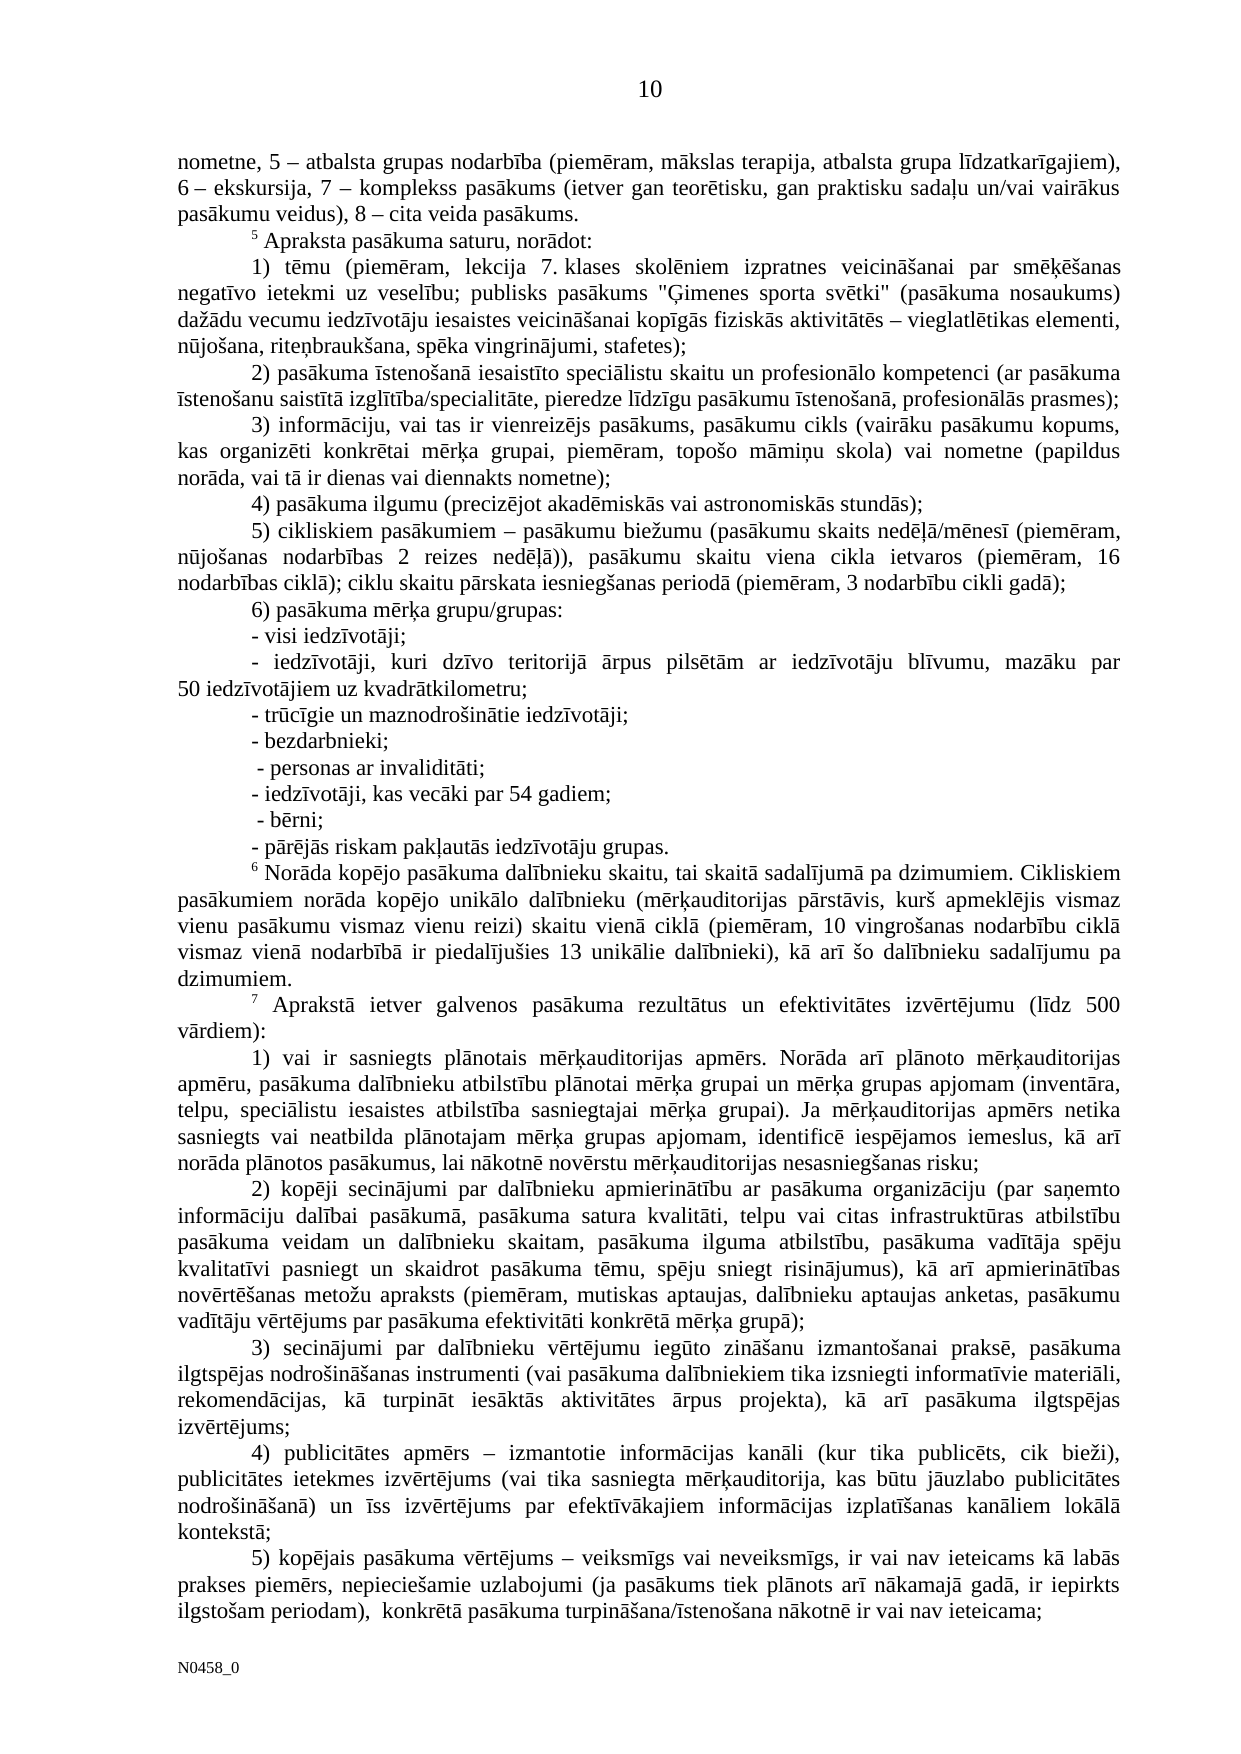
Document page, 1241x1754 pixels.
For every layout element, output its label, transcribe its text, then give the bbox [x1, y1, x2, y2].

text 5) cikliskiem pasākumiem – pasākumu biežumu (pasākumu skaits nedēļā/mēnesī (piemēram, nūjošanas nodarbības 2 reizes nedēļā)), pasākumu skaitu viena cikla ietvaros (piemēram, 16 nodarbības ciklā); ciklu skaitu pārskata iesniegšanas periodā (piemēram, 3 nodarbību cikli gadā); [177, 517, 1122, 596]
text - pārējās riskam pakļautās iedzīvotāju grupas. [177, 833, 1122, 859]
text - iedzīvotāji, kas vecāki par 54 gadiem; [177, 780, 1122, 807]
text 2) kopēji secinājumi par dalībnieku apmierinātību ar pasākuma organizāciju (par saņemto informāciju dalībai pasākumā, pasākuma satura kvalitāti, telpu vai citas infrastruktūras atbilstību pasākuma veidam un dalībnieku skaitam, pasākuma ilguma atbilstību, pasākuma vadītāja spēju kvalitatīvi pasniegt un skaidrot pasākuma tēmu, spēju sniegt risinājumus), kā arī apmierinātības novērtēšanas metožu apraksts (piemēram, mutiskas aptaujas, dalībnieku aptaujas anketas, pasākumu vadītāju vērtējums par pasākuma efektivitāti konkrētā mērķa grupā); [177, 1176, 1122, 1334]
text 5) kopējais pasākuma vērtējums – veiksmīgs vai neveiksmīgs, ir vai nav ieteicams kā labās prakses piemērs, nepieciešamie uzlabojumi (ja pasākums tiek plānots arī nākamajā gadā, ir iepirkts ilgstošam periodam), konkrētā pasākuma turpināšana/īstenošana nākotnē ir vai nav ieteicama; [177, 1544, 1122, 1623]
text 5 Apraksta pasākuma saturu, norādot: [177, 227, 1122, 253]
text - bezdarbnieki; [177, 727, 1122, 754]
text 3) secinājumi par dalībnieku vērtējumu iegūto zināšanu izmantošanai praksē, pasākuma ilgtspējas nodrošināšanas instrumenti (vai pasākuma dalībniekiem tika izsniegti informatīvie materiāli, rekomendācijas, kā turpināt iesāktās aktivitātes ārpus projekta), kā arī pasākuma ilgtspējas izvērtējums; [177, 1334, 1122, 1439]
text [177, 148, 1122, 227]
text 7 Aprakstā ietver galvenos pasākuma rezultātus un efektivitātes izvērtējumu (līdz 500 vārdiem): [177, 991, 1122, 1044]
text 6) pasākuma mērķa grupu/grupas: [177, 596, 1122, 622]
text - visi iedzīvotāji; [177, 622, 1122, 648]
text 2) pasākuma īstenošanā iesaistīto speciālistu skaitu un profesionālo kompetenci (ar pasākuma īstenošanu saistītā izglītība/specialitāte, pieredze līdzīgu pasākumu īstenošanā, profesionālās prasmes); [177, 358, 1122, 411]
text 4) pasākuma ilgumu (precizējot akadēmiskās vai astronomiskās stundās); [177, 490, 1122, 517]
text - trūcīgie un maznodrošinātie iedzīvotāji; [177, 701, 1122, 727]
text 3) informāciju, vai tas ir vienreizējs pasākums, pasākumu cikls (vairāku pasākumu kopums, kas organizēti konkrētai mērķa grupai, piemēram, topošo māmiņu skola) vai nometne (papildus norāda, vai tā ir dienas vai diennakts nometne); [177, 411, 1122, 490]
text - iedzīvotāji, kuri dzīvo teritorijā ārpus pilsētām ar iedzīvotāju blīvumu, mazāku par 50 iedzīvotājiem uz kvadrātkilometru; [177, 648, 1122, 701]
text 1) tēmu (piemēram, lekcija 7. klases skolēniem izpratnes veicināšanai par smēķēšanas negatīvo ietekmi uz veselību; publisks pasākums "Ģimenes sporta svētki" (pasākuma nosaukums) dažādu vecumu iedzīvotāju iesaistes veicināšanai kopīgās fiziskās aktivitātēs – vieglatlētikas elementi, nūjošana, riteņbraukšana, spēka vingrinājumi, stafetes); [177, 253, 1122, 358]
text 1) vai ir sasniegts plānotais mērķauditorijas apmērs. Norāda arī plānoto mērķauditorijas apmēru, pasākuma dalībnieku atbilstību plānotai mērķa grupai un mērķa grupas apjomam (inventāra, telpu, speciālistu iesaistes atbilstība sasniegtajai mērķa grupai). Ja mērķauditorijas apmērs netika sasniegts vai neatbilda plānotajam mērķa grupas apjomam, identificē iespējamos iemeslus, kā arī norāda plānotos pasākumus, lai nākotnē novērstu mērķauditorijas nesasniegšanas risku; [177, 1044, 1122, 1176]
text - personas ar invaliditāti; [177, 754, 1122, 780]
text 6 Norāda kopējo pasākuma dalībnieku skaitu, tai skaitā sadalījumā pa dzimumiem. Cikliskiem pasākumiem norāda kopējo unikālo dalībnieku (mērķauditorijas pārstāvis, kurš apmeklējis vismaz vienu pasākumu vismaz vienu reizi) skaitu vienā ciklā (piemēram, 10 vingrošanas nodarbību ciklā vismaz vienā nodarbībā ir piedalījušies 13 unikālie dalībnieki), kā arī šo dalībnieku sadalījumu pa dzimumiem. [177, 859, 1122, 991]
text 4) publicitātes apmērs – izmantotie informācijas kanāli (kur tika publicēts, cik bieži), publicitātes ietekmes izvērtējums (vai tika sasniegta mērķauditorija, kas būtu jāuzlabo publicitātes nodrošināšanā) un īss izvērtējums par efektīvākajiem informācijas izplatīšanas kanāliem lokālā kontekstā; [177, 1439, 1122, 1544]
text - bērni; [177, 807, 1122, 833]
